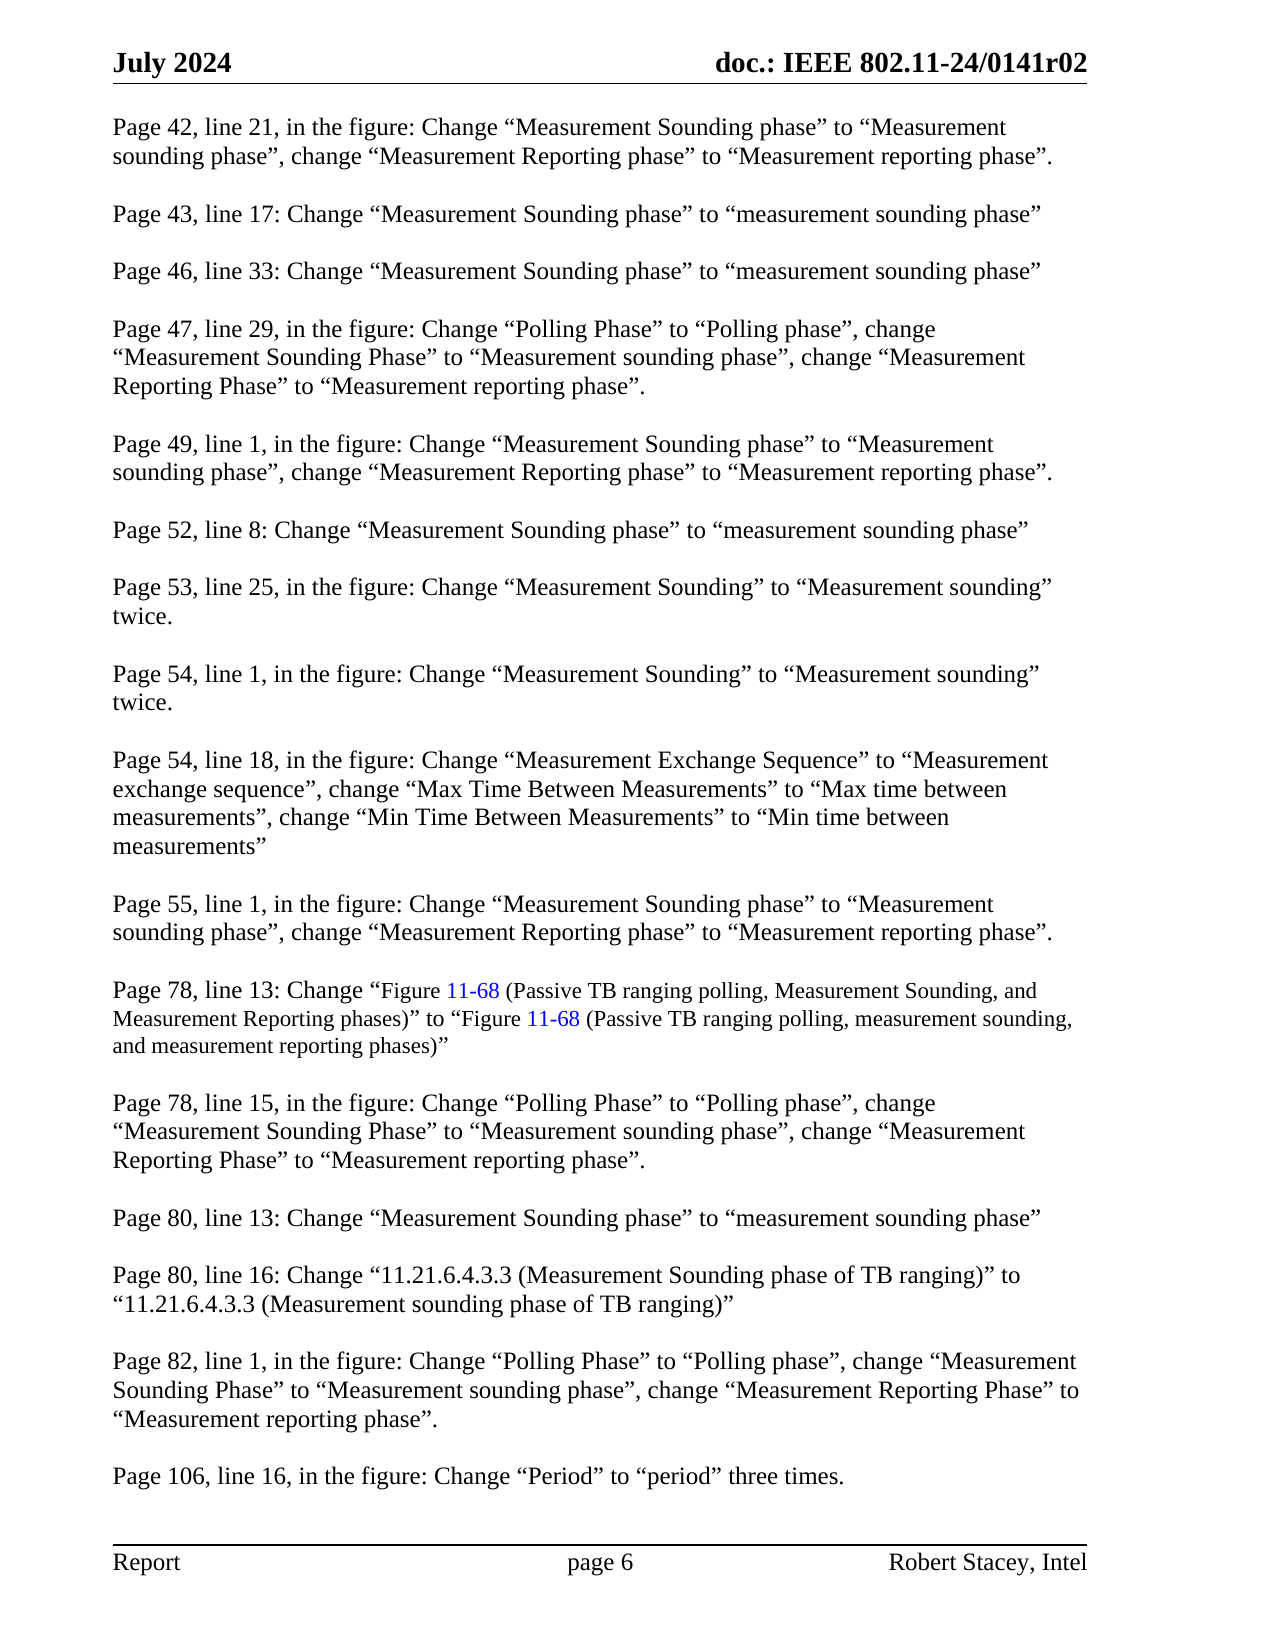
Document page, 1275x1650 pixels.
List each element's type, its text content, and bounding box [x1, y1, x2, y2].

text Page 52, line 8: Change “Measurement Sounding phase” to “measurement sounding phase” [112, 515, 1087, 544]
text Page 49, line 1, in the figure: Change “Measurement Sounding phase” to “Measurement sounding phase”, change “Measurement Reporting phase” to “Measurement reporting phase”. [112, 429, 1087, 486]
text Page 46, line 33: Change “Measurement Sounding phase” to “measurement sounding phase” [112, 256, 1087, 285]
text Page 80, line 16: Change “11.21.6.4.3.3 (Measurement Sounding phase of TB ranging)” to “11.21.6.4.3.3 (Measurement sounding phase of TB ranging)” [112, 1260, 1087, 1318]
text Page 47, line 29, in the figure: Change “Polling Phase” to “Polling phase”, change “Measurement Sounding Phase” to “Measurement sounding phase”, change “Measurement Reporting Phase” to “Measurement reporting phase”. [112, 314, 1087, 400]
text Page 82, line 1, in the figure: Change “Polling Phase” to “Polling phase”, change “Measurement Sounding Phase” to “Measurement sounding phase”, change “Measurement Reporting Phase” to “Measurement reporting phase”. [112, 1346, 1087, 1433]
text Page 54, line 1, in the figure: Change “Measurement Sounding” to “Measurement sounding” twice. [112, 659, 1087, 716]
text Page 78, line 13: Change “Figure 11-68 (Passive TB ranging polling, Measurement Sounding, and Measurement Reporting phases)” to “Figure 11-68 (Passive TB ranging polling, measurement sounding, and measurement reporting phases)” [112, 975, 1087, 1059]
text Page 54, line 18, in the figure: Change “Measurement Exchange Sequence” to “Measurement exchange sequence”, change “Max Time Between Measurements” to “Max time between measurements”, change “Min Time Between Measurements” to “Min time between measurements” [112, 745, 1087, 860]
text Page 42, line 21, in the figure: Change “Measurement Sounding phase” to “Measurement sounding phase”, change “Measurement Reporting phase” to “Measurement reporting phase”. [112, 112, 1087, 170]
text Page 43, line 17: Change “Measurement Sounding phase” to “measurement sounding phase” [112, 199, 1087, 227]
text Page 53, line 25, in the figure: Change “Measurement Sounding” to “Measurement sounding” twice. [112, 572, 1087, 630]
text Page 106, line 16, in the figure: Change “Period” to “period” three times. [112, 1461, 1087, 1490]
text Page 78, line 15, in the figure: Change “Polling Phase” to “Polling phase”, change “Measurement Sounding Phase” to “Measurement sounding phase”, change “Measurement Reporting Phase” to “Measurement reporting phase”. [112, 1088, 1087, 1174]
text Page 80, line 13: Change “Measurement Sounding phase” to “measurement sounding phase” [112, 1203, 1087, 1231]
text Page 55, line 1, in the figure: Change “Measurement Sounding phase” to “Measurement sounding phase”, change “Measurement Reporting phase” to “Measurement reporting phase”. [112, 889, 1087, 946]
